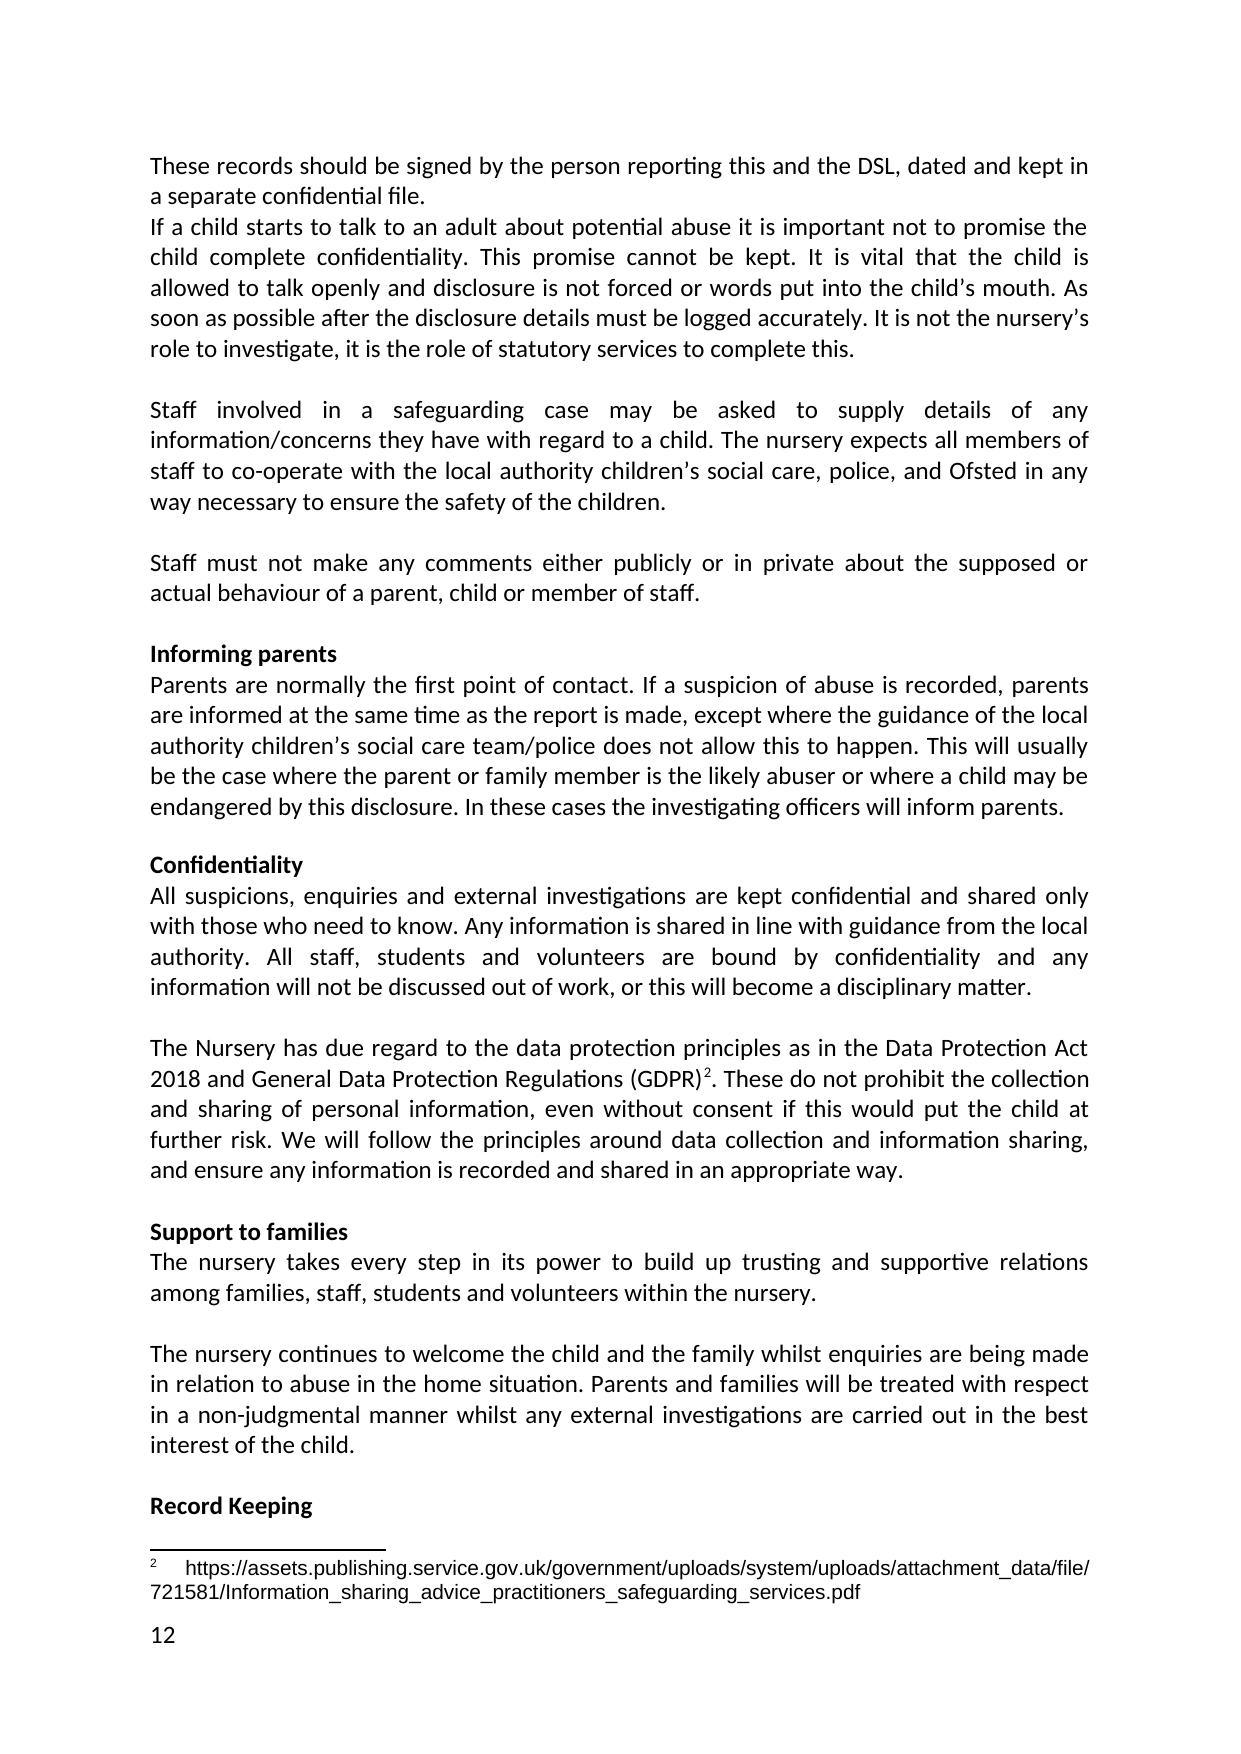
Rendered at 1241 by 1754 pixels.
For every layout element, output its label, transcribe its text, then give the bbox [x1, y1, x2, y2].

text Record Keeping [150, 1490, 1090, 1521]
text If a child starts to talk to an adult about potential abuse it is important not to promise the child complete confidentiality. This promise cannot be kept. It is vital that the child is allowed to talk openly and disclosure is not forced or words put into the child’s mouth. As soon as possible after the disclosure details must be logged accurately. It is not the nursery’s role to investigate, it is the role of statutory services to complete this. [150, 211, 1090, 364]
text Support to families [150, 1216, 1090, 1246]
text The nursery takes every step in its power to build up trusting and supportive relations among families, staff, students and volunteers within the nursery. [150, 1246, 1090, 1307]
text Confidentiality [150, 849, 1090, 880]
text Staff involved in a safeguarding case may be asked to supply details of any information/concerns they have with regard to a child. The nursery expects all members of staff to co-operate with the local authority children’s social care, police, and Ofsted in any way necessary to ensure the safety of the children. [150, 394, 1090, 516]
text These records should be signed by the person reporting this and the DSL, dated and kept in a separate confidential file. [150, 150, 1090, 211]
text The Nursery has due regard to the data protection principles as in the Data Protection Act 2018 and General Data Protection Regulations (GDPR). These do not prohibit the collection and sharing of personal information, even without consent if this would put the child at further risk. We will follow the principles around data collection and information sharing, and ensure any information is recorded and shared in an appropriate way. [150, 1033, 1090, 1185]
text Informing parents [150, 638, 1090, 669]
text The nursery continues to welcome the child and the family whilst enquiries are being made in relation to abuse in the home situation. Parents and families will be treated with respect in a non-judgmental manner whilst any external investigations are carried out in the best interest of the child. [150, 1338, 1090, 1460]
text All suspicions, enquiries and external investigations are kept confidential and shared only with those who need to know. Any information is shared in line with guidance from the local authority. All staff, students and volunteers are bound by confidentiality and any information will not be discussed out of work, or this will become a disciplinary matter. [150, 880, 1090, 1002]
text Parents are normally the first point of contact. If a suspicion of abuse is recorded, parents are informed at the same time as the report is made, except where the guidance of the local authority children’s social care team/police does not allow this to happen. This will usually be the case where the parent or family member is the likely abuser or where a child may be endangered by this disclosure. In these cases the investigating officers will inform parents. [150, 669, 1090, 821]
text Staff must not make any comments either publicly or in private about the supposed or actual behaviour of a parent, child or member of staff. [150, 547, 1090, 608]
